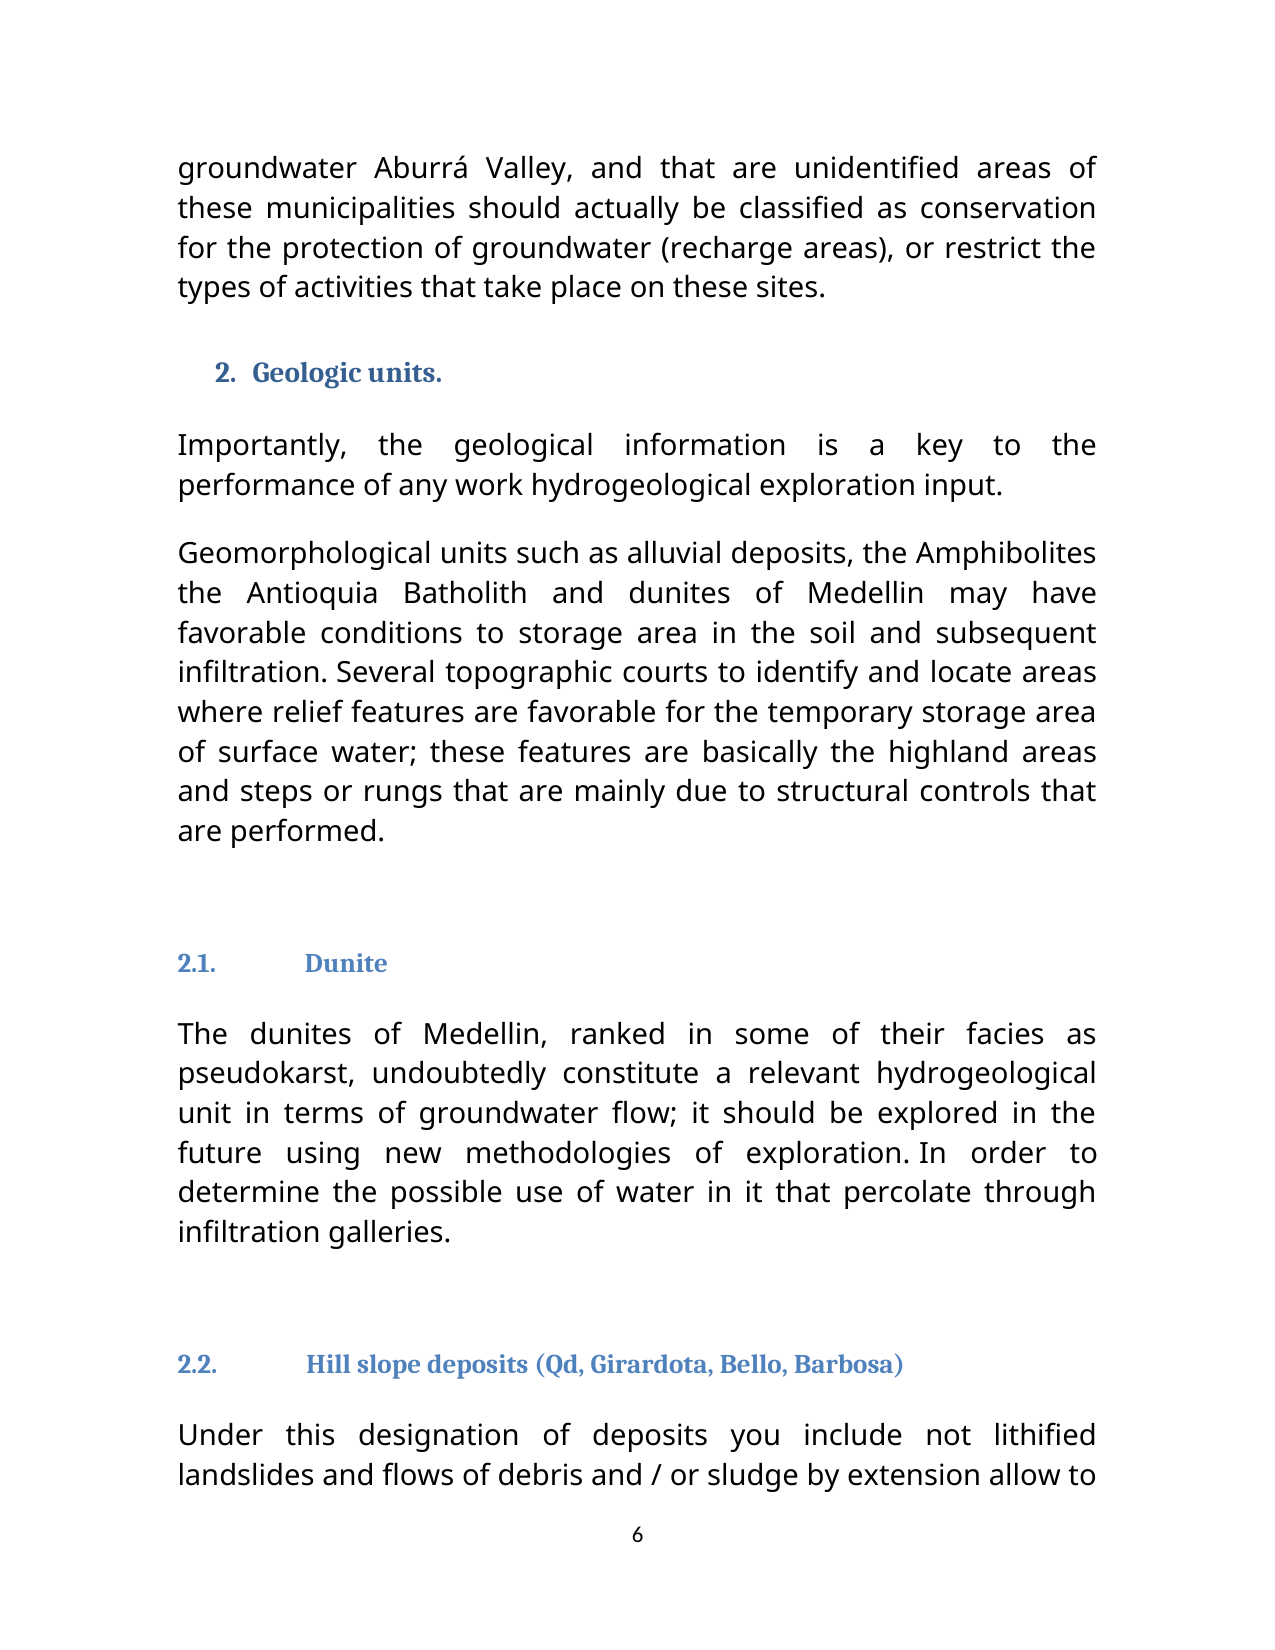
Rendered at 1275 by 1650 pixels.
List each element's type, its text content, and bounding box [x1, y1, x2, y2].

subtitle Geologic units. [215, 356, 1098, 390]
subtitle 2.2. Hill slope deposits (Qd, Girardota, Bello, Barbosa) [177, 1349, 1098, 1380]
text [177, 148, 1098, 306]
text Importantly, the geological information is a key to the performance of any work hydrogeological exploration input. [177, 424, 1098, 503]
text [177, 1414, 1098, 1493]
subtitle 2.1. Dunite [177, 948, 1098, 979]
text The dunites of Medellin, ranked in some of their facies as pseudokarst, undoubtedly constitute a relevant hydrogeological unit in terms of groundwater flow; it should be explored in the future using new methodologies of exploration. In order to determine the possible use of water in it that percolate through infiltration galleries. [177, 1013, 1098, 1251]
text Geomorphological units such as alluvial deposits, the Amphibolites the Antioquia Batholith and dunites of Medellin may have favorable conditions to storage area in the soil and subsequent infiltration. Several topographic courts to identify and locate areas where relief features are favorable for the temporary storage area of surface water; these features are basically the highland areas and steps or rungs that are mainly due to structural controls that are performed. [177, 533, 1098, 850]
